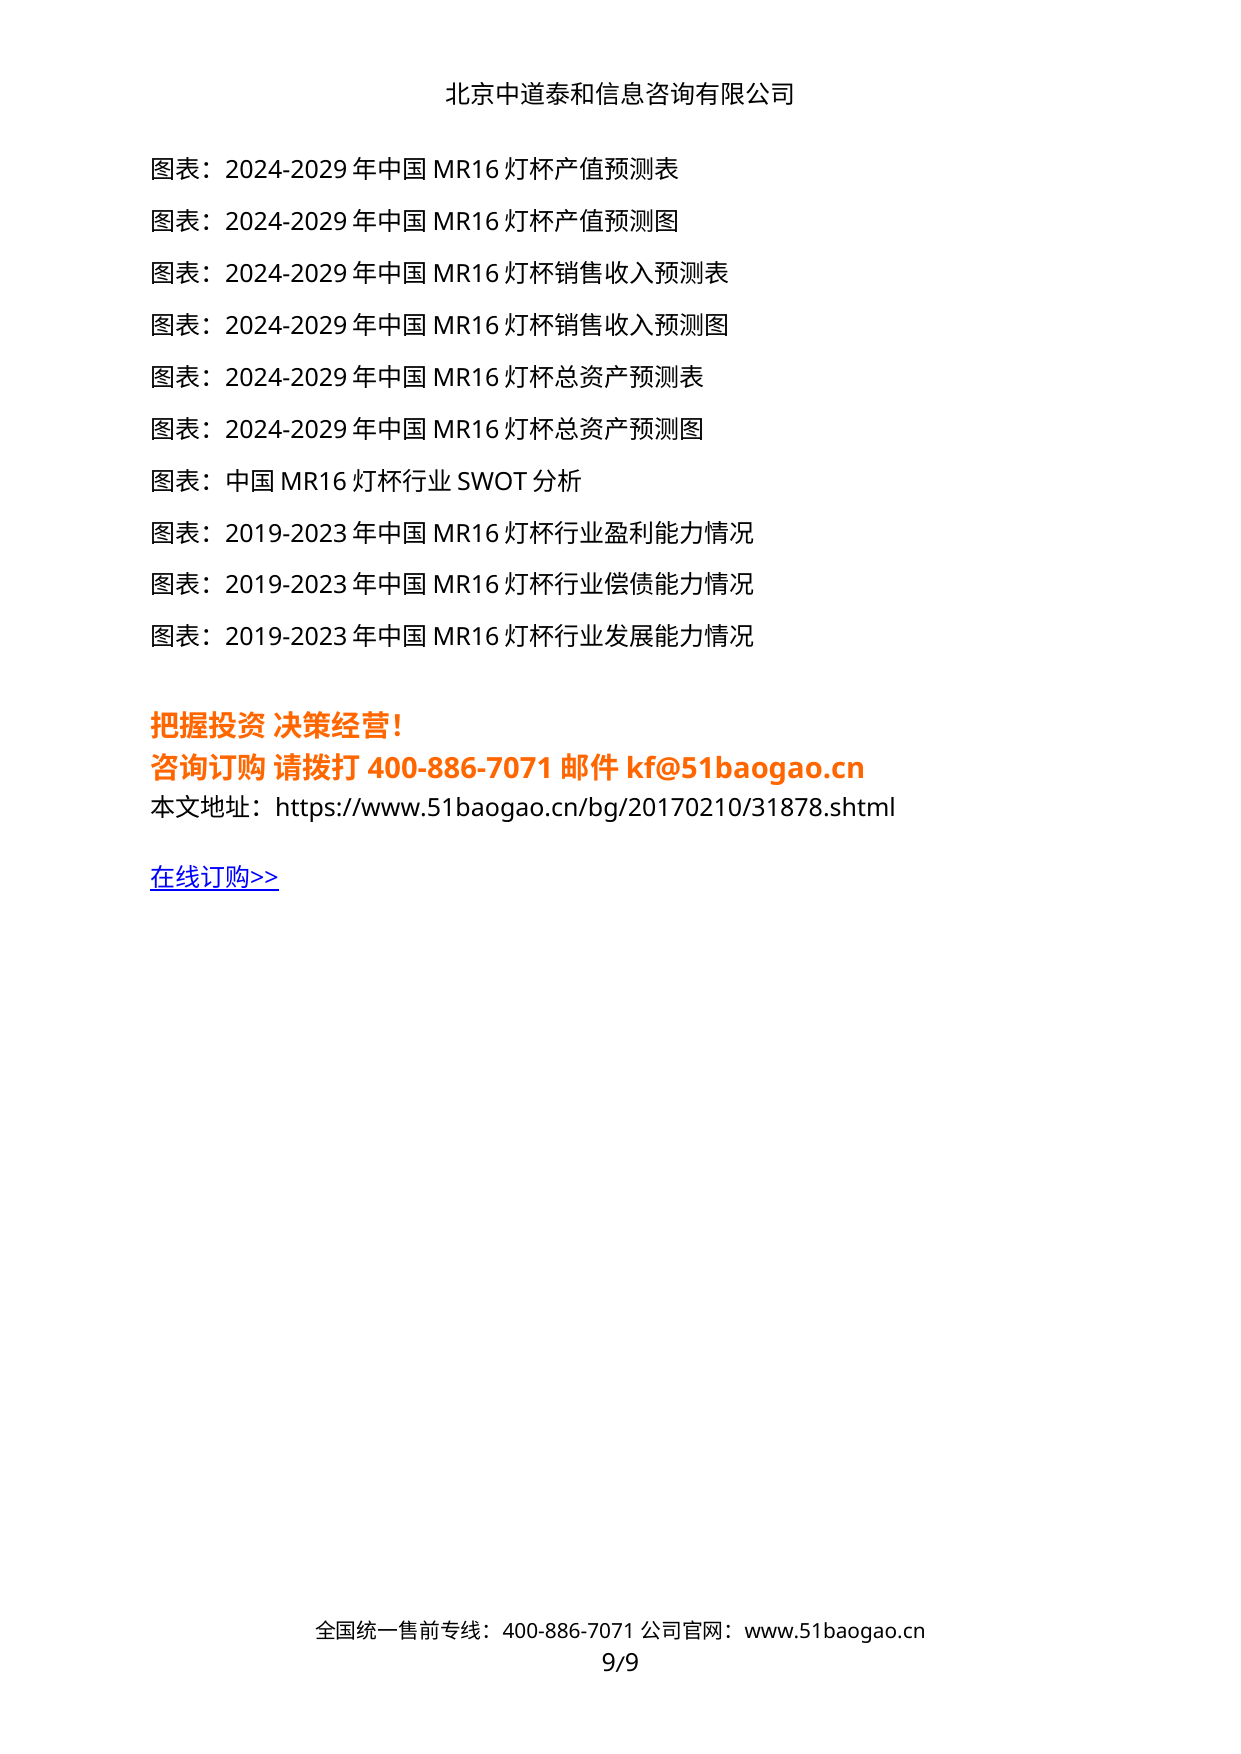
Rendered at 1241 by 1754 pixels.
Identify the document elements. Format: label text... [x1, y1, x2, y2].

text 把握投资 决策经营！咨询订购 请拨打 400-886-7071 邮件 kf@51baogao.cn本文地址：https://www.51baogao.cn/bg/20170210/31878.shtml [150, 669, 1090, 824]
text 在线订购>> [150, 824, 1090, 894]
text 图表：2024-2029年中国MR16灯杯产值预测表 [150, 150, 1090, 186]
text 图表：2024-2029年中国MR16灯杯销售收入预测表 [150, 254, 1090, 290]
text 图表：2024-2029年中国MR16灯杯总资产预测图 [150, 409, 1090, 446]
text 图表：2024-2029年中国MR16灯杯产值预测图 [150, 202, 1090, 238]
text 图表：2024-2029年中国MR16灯杯销售收入预测图 [150, 306, 1090, 342]
text 图表：2019-2023年中国MR16灯杯行业盈利能力情况 [150, 513, 1090, 549]
text 图表：中国MR16灯杯行业SWOT分析 [150, 461, 1090, 497]
text 图表：2019-2023年中国MR16灯杯行业发展能力情况 [150, 617, 1090, 653]
text 图表：2019-2023年中国MR16灯杯行业偿债能力情况 [150, 565, 1090, 601]
text 图表：2024-2029年中国MR16灯杯总资产预测表 [150, 357, 1090, 394]
